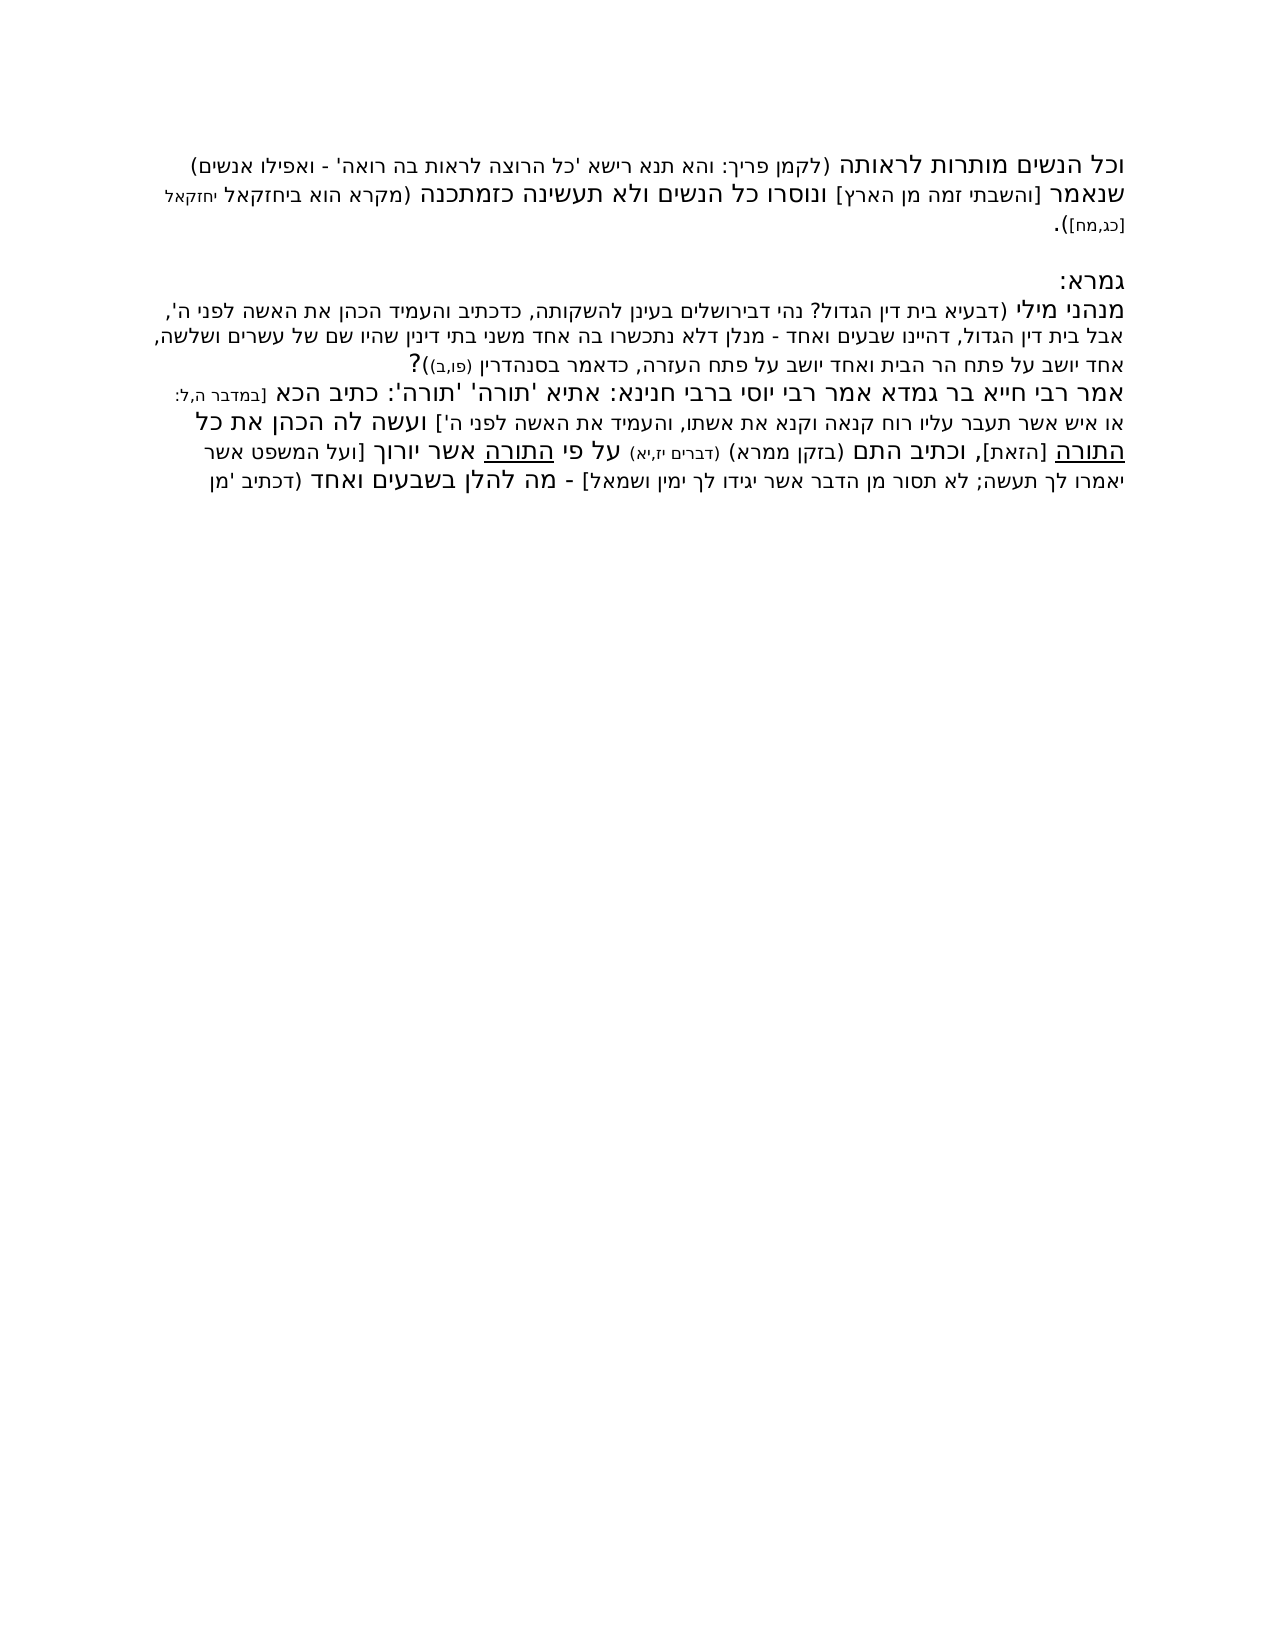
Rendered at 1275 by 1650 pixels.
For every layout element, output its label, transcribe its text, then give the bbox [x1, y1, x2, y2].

text גמרא: [150, 266, 1125, 295]
text מנהני מילי (דבעיא בית דין הגדול? נהי דבירושלים בעינן להשקותה, כדכתיב והעמיד הכהן את האשה לפני ה', אבל בית דין הגדול, דהיינו שבעים ואחד - מנלן דלא נתכשרו בה אחד משני בתי דינין שהיו שם של עשרים ושלשה, אחד יושב על פתח הר הבית ואחד יושב על פתח העזרה, כדאמר בסנהדרין (פו,ב))? [150, 295, 1125, 378]
text וכל הנשים מותרות לראותה (לקמן פריך: והא תנא רישא 'כל הרוצה לראות בה רואה' - ואפילו אנשים) שנאמר [והשבתי זמה מן הארץ] ונוסרו כל הנשים ולא תעשינה כזמתכנה (מקרא הוא ביחזקאל יחזקאל [כג,מח]). [150, 150, 1125, 237]
text אמר רבי חייא בר גמדא אמר רבי יוסי ברבי חנינא: אתיא 'תורה' 'תורה': כתיב הכא [במדבר ה,ל: או איש אשר תעבר עליו רוח קנאה וקנא את אשתו, והעמיד את האשה לפני ה'] ועשה לה הכהן את כל התורה [הזאת], וכתיב התם (בזקן ממרא) (דברים יז,יא) על פי התורה אשר יורוך [ועל המשפט אשר יאמרו לך תעשה; לא תסור מן הדבר אשר יגידו לך ימין ושמאל] - מה להלן בשבעים ואחד (דכתיב 'מן המקום ההוא' (דברים יז,י) - מקום מיוחד, דהיינו לשכת הגזית; שאפילו מצָאָן אבי פגי והמרה עליהן - ילפינן מיניה דאין המראתו המראה (סנהדרין יד,ב)) אף כאן בשבעים ואחד. [150, 378, 1125, 519]
